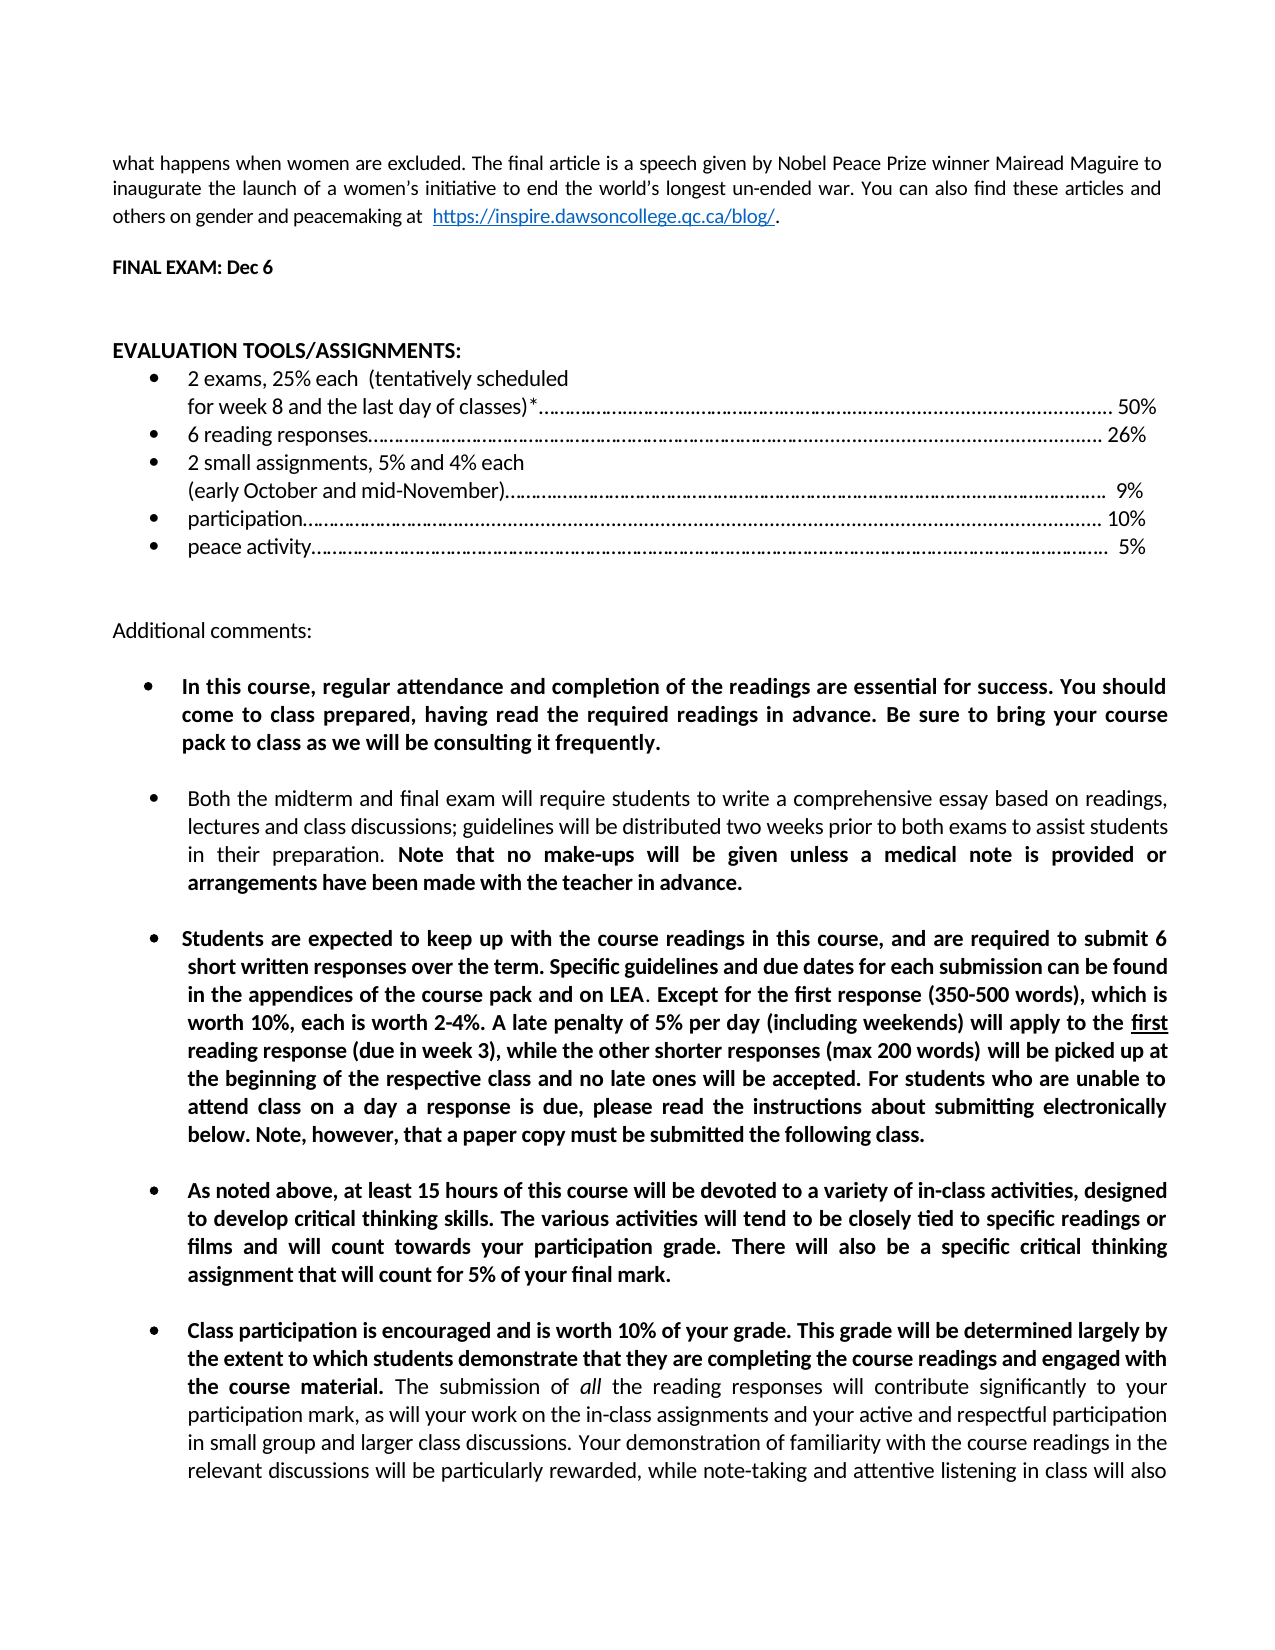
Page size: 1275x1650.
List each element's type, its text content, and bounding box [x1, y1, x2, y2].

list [150, 1316, 1168, 1484]
list As noted above, at least 15 hours of this course will be devoted to a variety of in-class activities, designed to develop critical thinking skills. The various activities will tend to be closely tied to specific readings or films and will count towards your participation grade. There will also be a specific critical thinking assignment that will count for 5% of your final mark. [150, 1176, 1168, 1288]
text (early October and mid-November)……….….…………………………………………………………………..……………………. 9% [187, 476, 1162, 504]
list 2 small assignments, 5% and 4% each [150, 448, 1162, 476]
text Additional comments: [112, 616, 1162, 644]
list 2 exams, 25% each (tentatively scheduled [150, 364, 1162, 392]
list Students are expected to keep up with the course readings in this course, and are required to submit 6 short written responses over the term. Specific guidelines and due dates for each submission can be found in the appendices of the course pack and on LEA. Except for the first response (350-500 words), which is worth 10%, each is worth 2-4%. A late penalty of 5% per day (including weekends) will apply to the first reading response (due in week 3), while the other shorter responses (max 200 words) will be picked up at the beginning of the respective class and no late ones will be accepted. For students who are unable to attend class on a day a response is due, please read the instructions about submitting electronically below. Note, however, that a paper copy must be submitted the following class. [150, 924, 1168, 1148]
list In this course, regular attendance and completion of the readings are essential for success. You should come to class prepared, having read the required readings in advance. Be sure to bring your course pack to class as we will be consulting it frequently. [144, 672, 1168, 756]
text FINAL EXAM: Dec 6 [112, 254, 1162, 280]
text EVALUATION TOOLS/ASSIGNMENTS: [112, 336, 1162, 364]
list peace activity……………………………………………………………………………………………………………..……………………….. 5% [150, 532, 1162, 560]
list Both the midterm and final exam will require students to write a comprehensive essay based on readings, lectures and class discussions; guidelines will be distributed two weeks prior to both exams to assist students in their preparation. Note that no make-ups will be given unless a medical note is provided or arrangements have been made with the teacher in advance. [150, 784, 1168, 896]
list 6 reading responses…………………………………………………………………….……...................................................... 26% [150, 420, 1162, 448]
text for week 8 and the last day of classes)*……….……..………...……….…….…………...…........................................... 50% [187, 392, 1162, 420]
list participation…………………………...................................................................................................................... 10% [150, 504, 1162, 532]
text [112, 150, 1162, 229]
